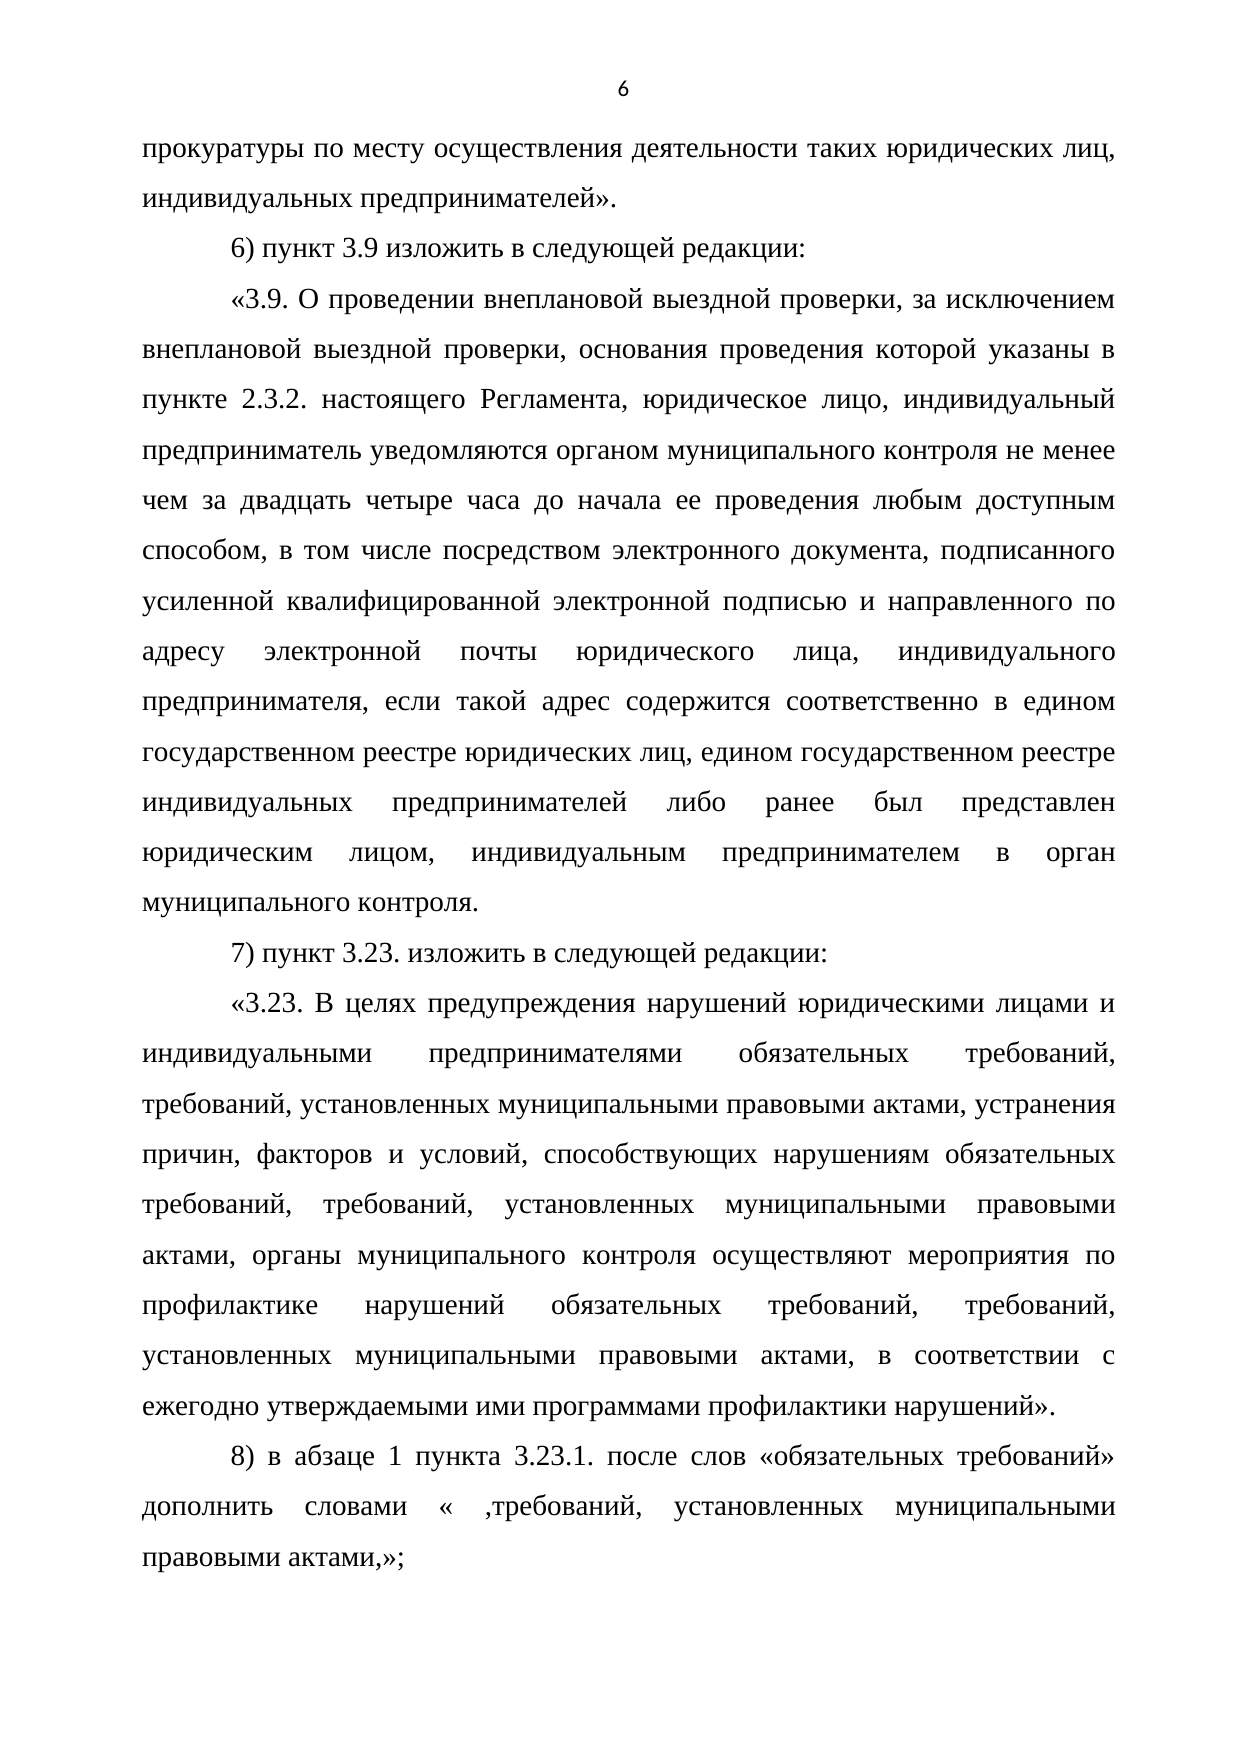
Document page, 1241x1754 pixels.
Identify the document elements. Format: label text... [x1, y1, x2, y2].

list «3.23. В целях предупреждения нарушений юридическими лицами и индивидуальными предпринимателями обязательных требований, требований, установленных муниципальными правовыми актами, устранения причин, факторов и условий, способствующих нарушениям обязательных требований, требований, установленных муниципальными правовыми актами, органы муниципального контроля осуществляют мероприятия по профилактике нарушений обязательных требований, требований, установленных муниципальными правовыми актами, в соответствии с ежегодно утверждаемыми ими программами профилактики нарушений». [142, 985, 1116, 1421]
list «3.9. О проведении внеплановой выездной проверки, за исключением внеплановой выездной проверки, основания проведения которой указаны в пункте 2.3.2. настоящего Регламента, юридическое лицо, индивидуальный предприниматель уведомляются органом муниципального контроля не менее чем за двадцать четыре часа до начала ее проведения любым доступным способом, в том числе посредством электронного документа, подписанного усиленной квалифицированной электронной подписью и направленного по адресу электронной почты юридического лица, индивидуального предпринимателя, если такой адрес содержится соответственно в едином государственном реестре юридических лиц, едином государственном реестре индивидуальных предпринимателей либо ранее был представлен юридическим лицом, индивидуальным предпринимателем в орган муниципального контроля. [142, 281, 1116, 918]
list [142, 130, 1116, 214]
list 7) пункт 3.23. изложить в следующей редакции: [142, 935, 1116, 968]
list 8) в абзаце 1 пункта 3.23.1. после слов «обязательных требований» дополнить словами « ,требований, установленных муниципальными правовыми актами,»; [142, 1438, 1116, 1572]
list 6) пункт 3.9 изложить в следующей редакции: [142, 231, 1116, 264]
